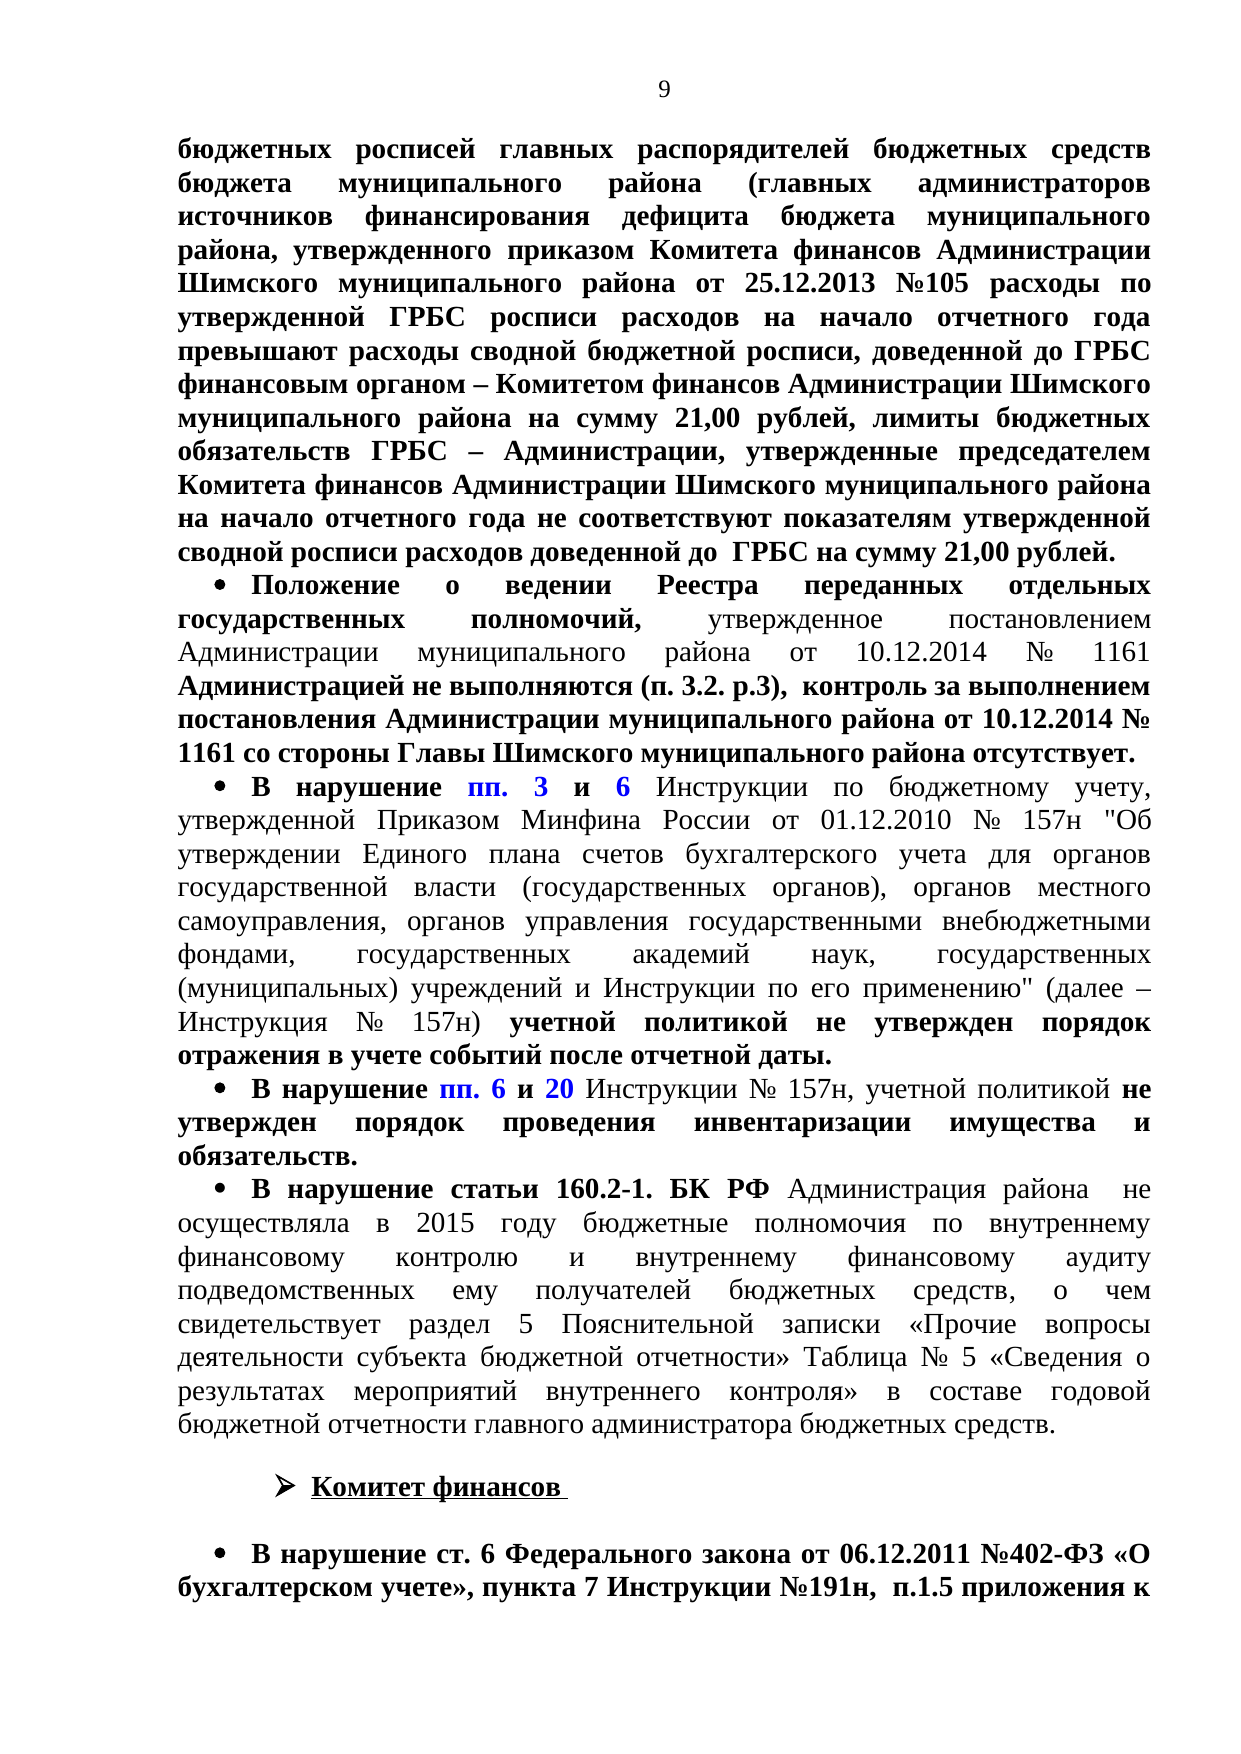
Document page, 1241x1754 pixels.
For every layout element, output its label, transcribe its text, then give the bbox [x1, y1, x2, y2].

list Положение о ведении Реестра переданных отдельных государственных полномочий, утвержденное постановлением Администрации муниципального района от 10.12.2014 № 1161 Администрацией не выполняются (п. 3.2. р.3), контроль за выполнением постановления Администрации муниципального района от 10.12.2014 № 1161 со стороны Главы Шимского муниципального района отсутствует. [177, 567, 1152, 769]
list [177, 1536, 1152, 1603]
list В нарушение пп. 6 и 20 Инструкции № 157н, учетной политикой не утвержден порядок проведения инвентаризации имущества и обязательств. [177, 1071, 1152, 1171]
list В нарушение пп. 3 и 6 Инструкции по бюджетному учету, утвержденной Приказом Минфина России от 01.12.2010 № 157н "Об утверждении Единого плана счетов бухгалтерского учета для органов государственной власти (государственных органов), органов местного самоуправления, органов управления государственными внебюджетными фондами, государственных академий наук, государственных (муниципальных) учреждений и Инструкции по его применению" (далее – Инструкция № 157н) учетной политикой не утвержден порядок отражения в учете событий после отчетной даты. [177, 769, 1152, 1071]
list Комитет финансов [274, 1469, 1152, 1502]
list В нарушение статьи 160.2-1. БК РФ Администрация района не осуществляла в 2015 году бюджетные полномочия по внутреннему финансовому контролю и внутреннему финансовому аудиту подведомственных ему получателей бюджетных средств, о чем свидетельствует раздел 5 Пояснительной записки «Прочие вопросы деятельности субъекта бюджетной отчетности» Таблица № 5 «Сведения о результатах мероприятий внутреннего контроля» в составе годовой бюджетной отчетности главного администратора бюджетных средств. [177, 1171, 1152, 1440]
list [177, 131, 1152, 567]
